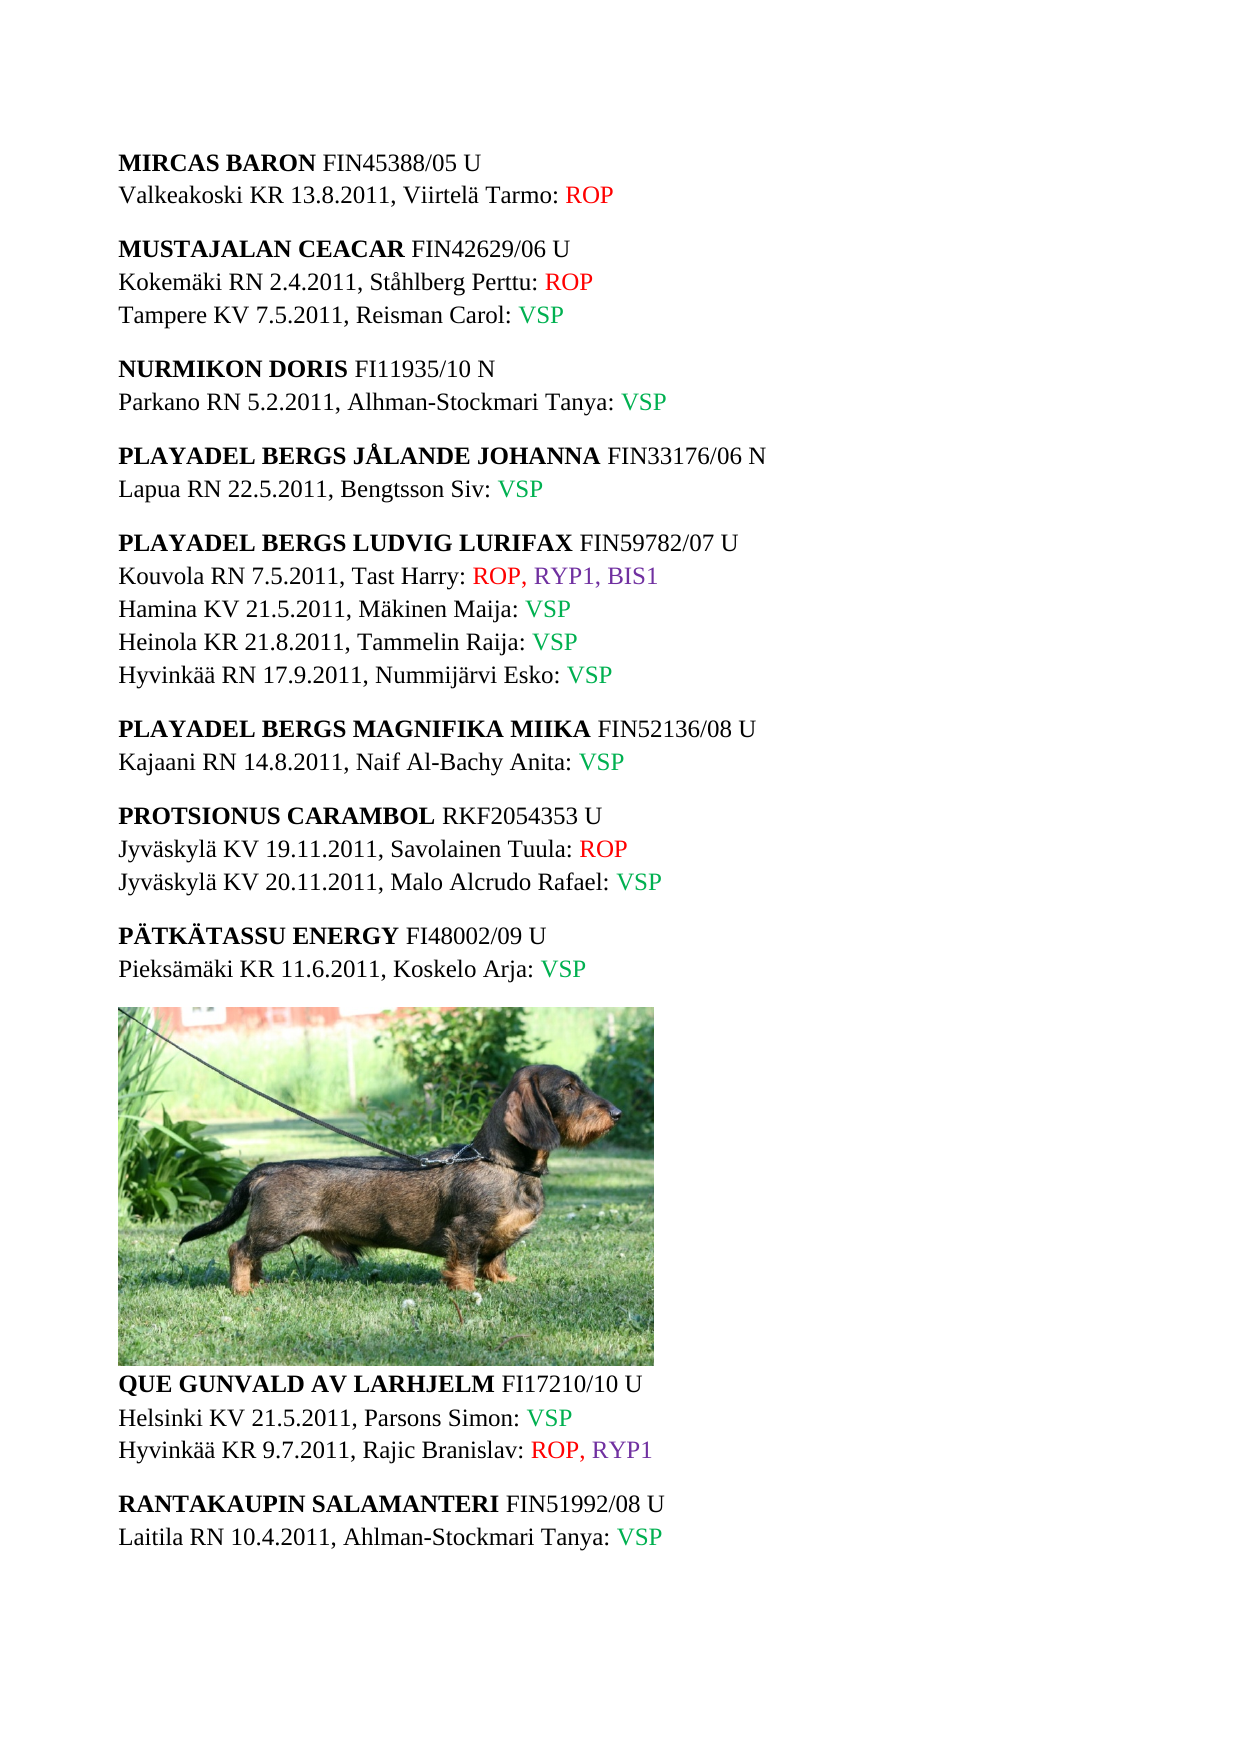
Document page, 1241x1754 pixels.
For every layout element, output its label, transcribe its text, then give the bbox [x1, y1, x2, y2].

text MUSTAJALAN CEACAR FIN42629/06 U Kokemäki RN 2.4.2011, Ståhlberg Perttu: ROP Tampere KV 7.5.2011, Reisman Carol: VSP [118, 234, 1122, 329]
text PLAYADEL BERGS MAGNIFIKA MIIKA FIN52136/08 U Kajaani RN 14.8.2011, Naif Al-Bachy Anita: VSP [118, 714, 1122, 776]
text PLAYADEL BERGS JÅLANDE JOHANNA FIN33176/06 N Lapua RN 22.5.2011, Bengtsson Siv: VSP [118, 441, 1122, 503]
text PÄTKÄTASSU ENERGY FI48002/09 U Pieksämäki KR 11.6.2011, Koskelo Arja: VSP [118, 921, 1122, 983]
text PROTSIONUS CARAMBOL RKF2054353 U Jyväskylä KV 19.11.2011, Savolainen Tuula: ROP Jyväskylä KV 20.11.2011, Malo Alcrudo Rafael: VSP [118, 801, 1122, 896]
text NURMIKON DORIS FI11935/10 N Parkano RN 5.2.2011, Alhman-Stockmari Tanya: VSP [118, 354, 1122, 416]
picture [118, 1007, 654, 1366]
text MIRCAS BARON FIN45388/05 U Valkeakoski KR 13.8.2011, Viirtelä Tarmo: ROP [118, 148, 1122, 209]
text PLAYADEL BERGS LUDVIG LURIFAX FIN59782/07 U Kouvola RN 7.5.2011, Tast Harry: ROP, RYP1, BIS1 Hamina KV 21.5.2011, Mäkinen Maija: VSP Heinola KR 21.8.2011, Tammelin Raija: VSP Hyvinkää RN 17.9.2011, Nummijärvi Esko: VSP [118, 528, 1122, 689]
text RANTAKAUPIN SALAMANTERI FIN51992/08 U Laitila RN 10.4.2011, Ahlman-Stockmari Tanya: VSP [118, 1489, 1122, 1551]
